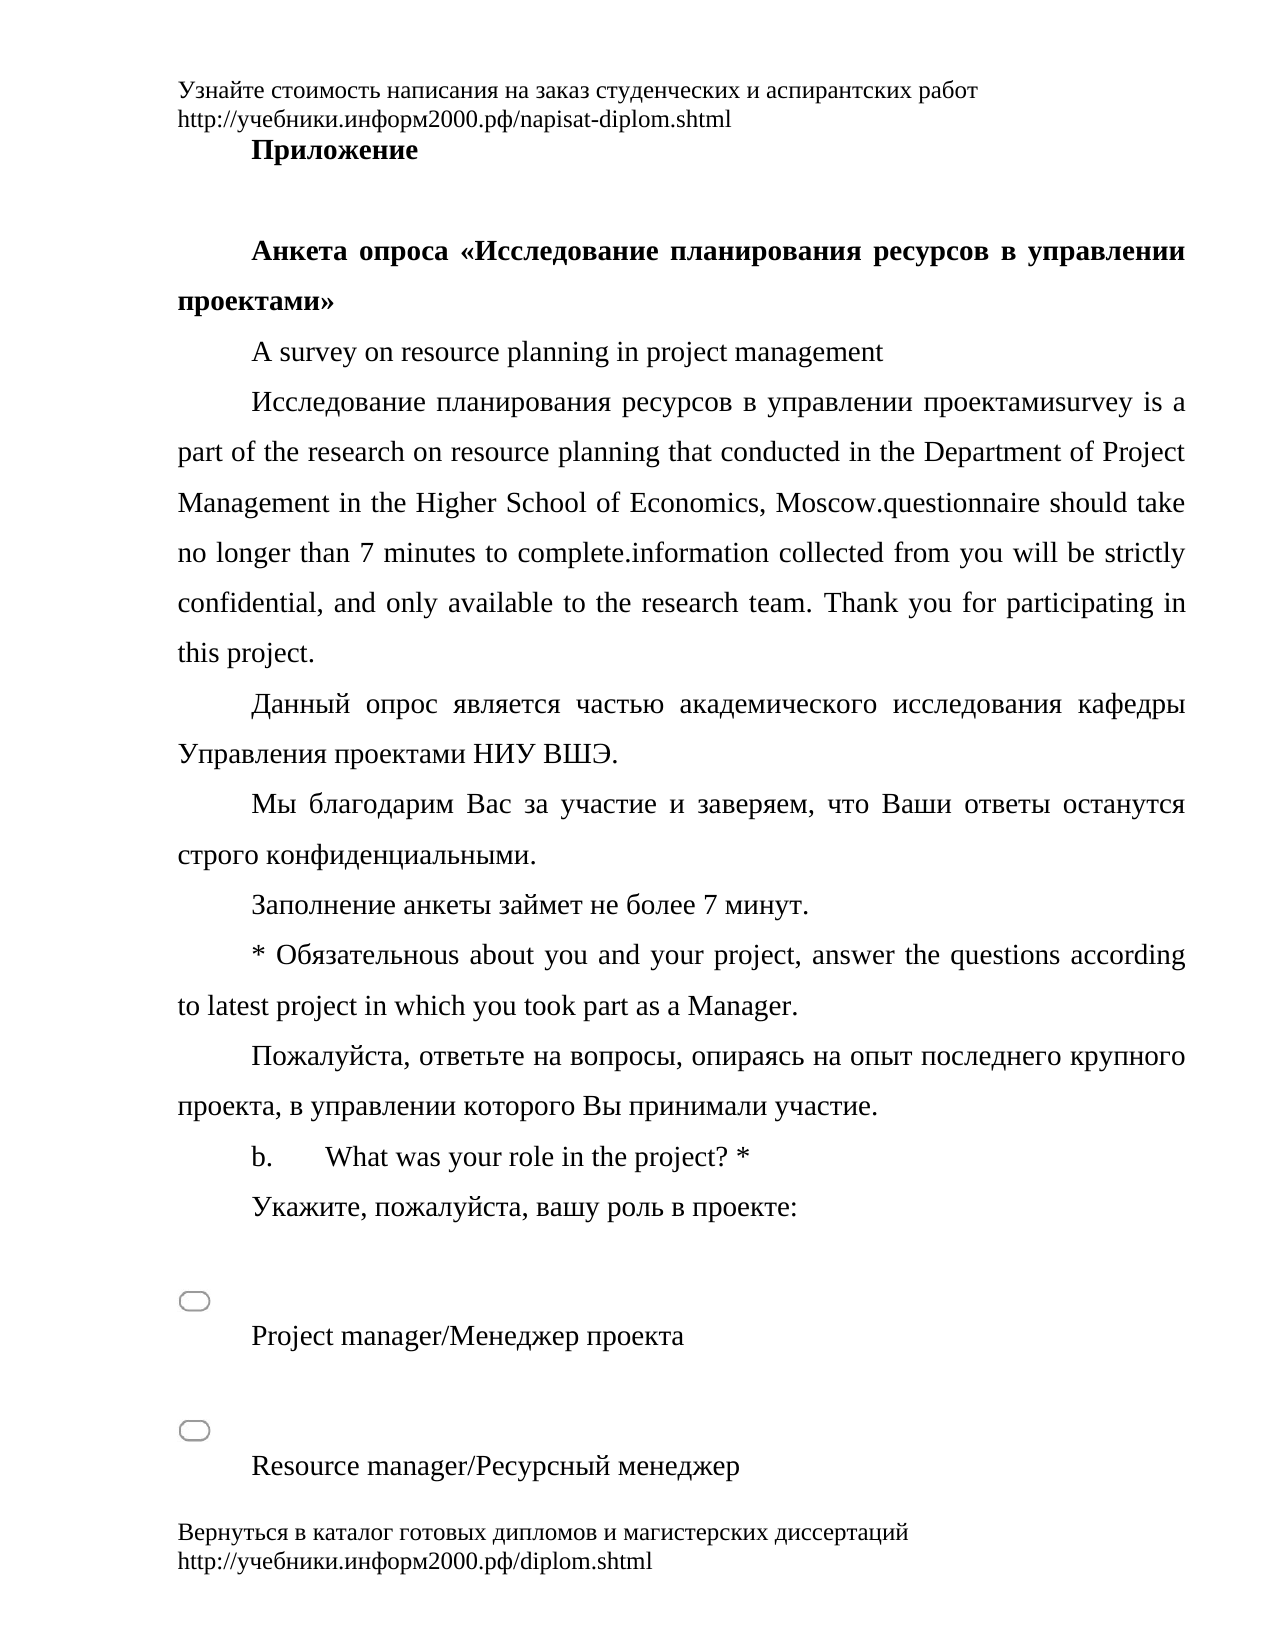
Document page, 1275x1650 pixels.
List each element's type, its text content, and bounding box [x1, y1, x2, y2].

text Укажите, пожалуйста, вашу роль в проекте: [177, 1189, 1186, 1223]
text Пожалуйста, ответьте на вопросы, опираясь на опыт последнего крупного проекта, в управлении которого Вы принимали участие. [177, 1038, 1186, 1122]
text * Обязательноus about you and your project, answer the questions according to latest project in which you took part as a Manager. [177, 937, 1186, 1021]
picture [177, 1289, 211, 1312]
text Мы благодарим Вас за участие и заверяем, что Ваши ответы останутся строго конфиденциальными. [177, 787, 1186, 870]
text Заполнение анкеты займет не более 7 минут. [177, 887, 1186, 921]
picture [177, 1419, 211, 1442]
subtitle Анкета опроса «Исследование планирования ресурсов в управлении проектами» [177, 233, 1186, 317]
text b. What was your role in the project? * [177, 1139, 1186, 1172]
text Приложение [177, 132, 1186, 166]
text Resource manager/Ресурсный менеджер [177, 1448, 1186, 1481]
text A survey on resource planning in project management [177, 334, 1186, 367]
text Project manager/Менеджер проекта [177, 1318, 1186, 1352]
text Данный опрос является частью академического исследования кафедры Управления проектами НИУ ВШЭ. [177, 686, 1186, 770]
text Исследование планирования ресурсов в управлении проектамиsurvey is a part of the research on resource planning that conducted in the Department of Project Management in the Higher School of Economics, Moscow.questionnaire should take no longer than 7 minutes to complete.information collected from you will be strictly confidential, and only available to the research team. Thank you for participating in this project. [177, 384, 1186, 669]
